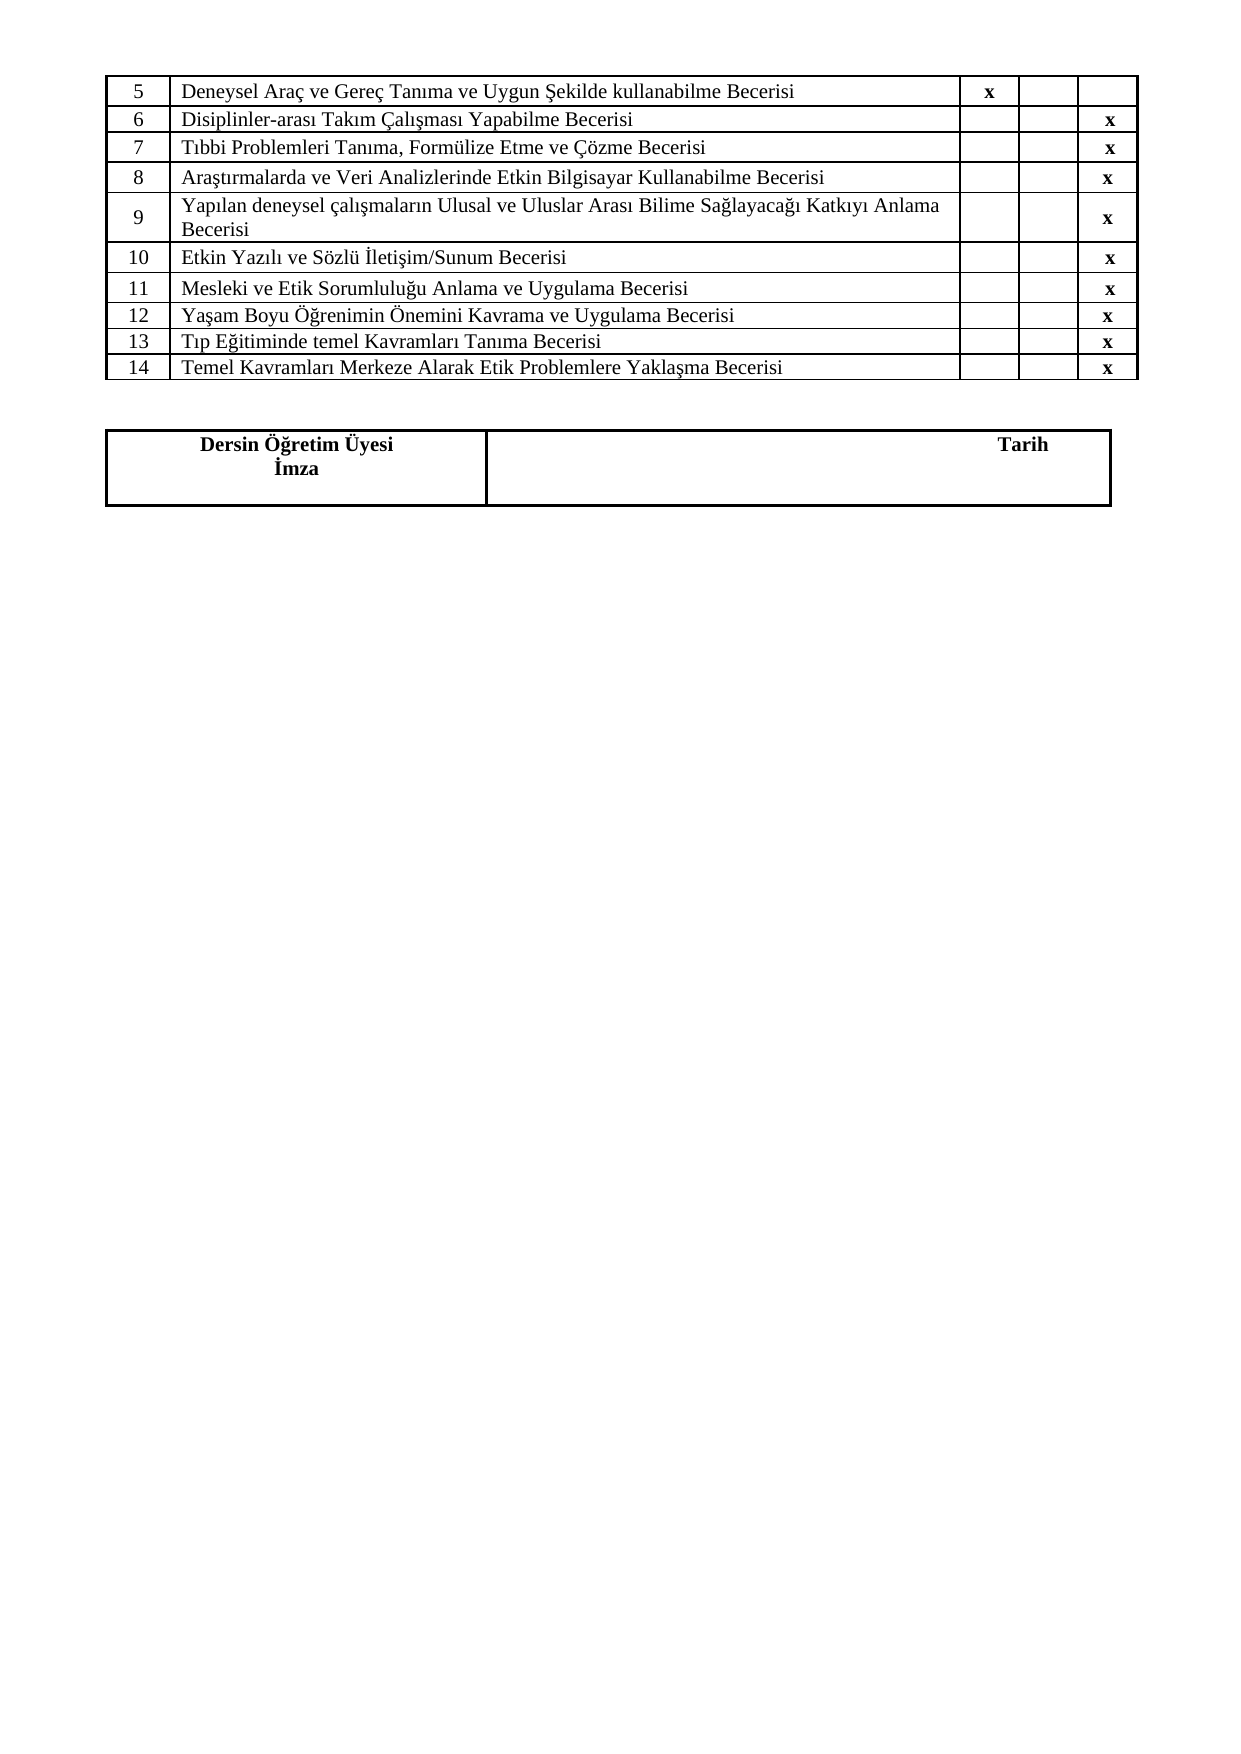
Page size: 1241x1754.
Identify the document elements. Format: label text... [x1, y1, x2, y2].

table_cell [961, 273, 1018, 302]
table_cell Yaşam Boyu Öğrenimin Önemini Kavrama ve Uygulama Becerisi [171, 303, 959, 327]
table_cell [961, 303, 1018, 327]
table_cell [961, 329, 1018, 353]
table_cell 12 [108, 303, 169, 327]
table_cell [1020, 355, 1077, 379]
table_cell [1020, 77, 1077, 105]
table_header Dersin Öğretim Üyesi İmza [108, 432, 485, 504]
table_cell Yapılan deneysel çalışmaların Ulusal ve Uluslar Arası Bilime Sağlayacağı Katkıyı Anlama Becerisi [171, 193, 959, 241]
table_cell x [961, 77, 1018, 105]
table_cell 10 [108, 243, 169, 272]
table_cell [1020, 243, 1077, 272]
table_cell x [1079, 133, 1136, 161]
table_cell Disiplinler-arası Takım Çalışması Yapabilme Becerisi [171, 107, 959, 131]
table_cell 14 [108, 355, 169, 379]
table_cell [1020, 329, 1077, 353]
table_cell 9 [108, 193, 169, 241]
table_cell x [1079, 243, 1136, 272]
table_cell Temel Kavramları Merkeze Alarak Etik Problemlere Yaklaşma Becerisi [171, 355, 959, 379]
table_header Tarih [488, 432, 1109, 504]
table_cell x [1079, 329, 1136, 353]
table_cell Etkin Yazılı ve Sözlü İletişim/Sunum Becerisi [171, 243, 959, 272]
table_cell [1020, 133, 1077, 161]
table_cell Mesleki ve Etik Sorumluluğu Anlama ve Uygulama Becerisi [171, 273, 959, 302]
table_cell [961, 193, 1018, 241]
table_cell [1020, 193, 1077, 241]
table_cell x [1079, 107, 1136, 131]
table_cell x [1079, 273, 1136, 302]
table_cell [961, 163, 1018, 192]
table_cell Tıp Eğitiminde temel Kavramları Tanıma Becerisi [171, 329, 959, 353]
table_cell x [1079, 163, 1136, 192]
table_cell 8 [108, 163, 169, 192]
table_cell [961, 133, 1018, 161]
table_cell Tıbbi Problemleri Tanıma, Formülize Etme ve Çözme Becerisi [171, 133, 959, 161]
table_cell [961, 243, 1018, 272]
table_cell Deneysel Araç ve Gereç Tanıma ve Uygun Şekilde kullanabilme Becerisi [171, 77, 959, 105]
table_cell [1020, 107, 1077, 131]
table_cell [961, 107, 1018, 131]
table_cell x [1079, 193, 1136, 241]
table_cell [1079, 77, 1136, 105]
table_cell x [1079, 355, 1136, 379]
table_cell [1020, 163, 1077, 192]
table_cell 11 [108, 273, 169, 302]
table_cell [1020, 273, 1077, 302]
table_cell 7 [108, 133, 169, 161]
table_cell 13 [108, 329, 169, 353]
table_cell [1020, 303, 1077, 327]
table_cell 6 [108, 107, 169, 131]
table_cell x [1079, 303, 1136, 327]
table_cell Araştırmalarda ve Veri Analizlerinde Etkin Bilgisayar Kullanabilme Becerisi [171, 163, 959, 192]
table_cell 5 [108, 77, 169, 105]
table_cell [961, 355, 1018, 379]
